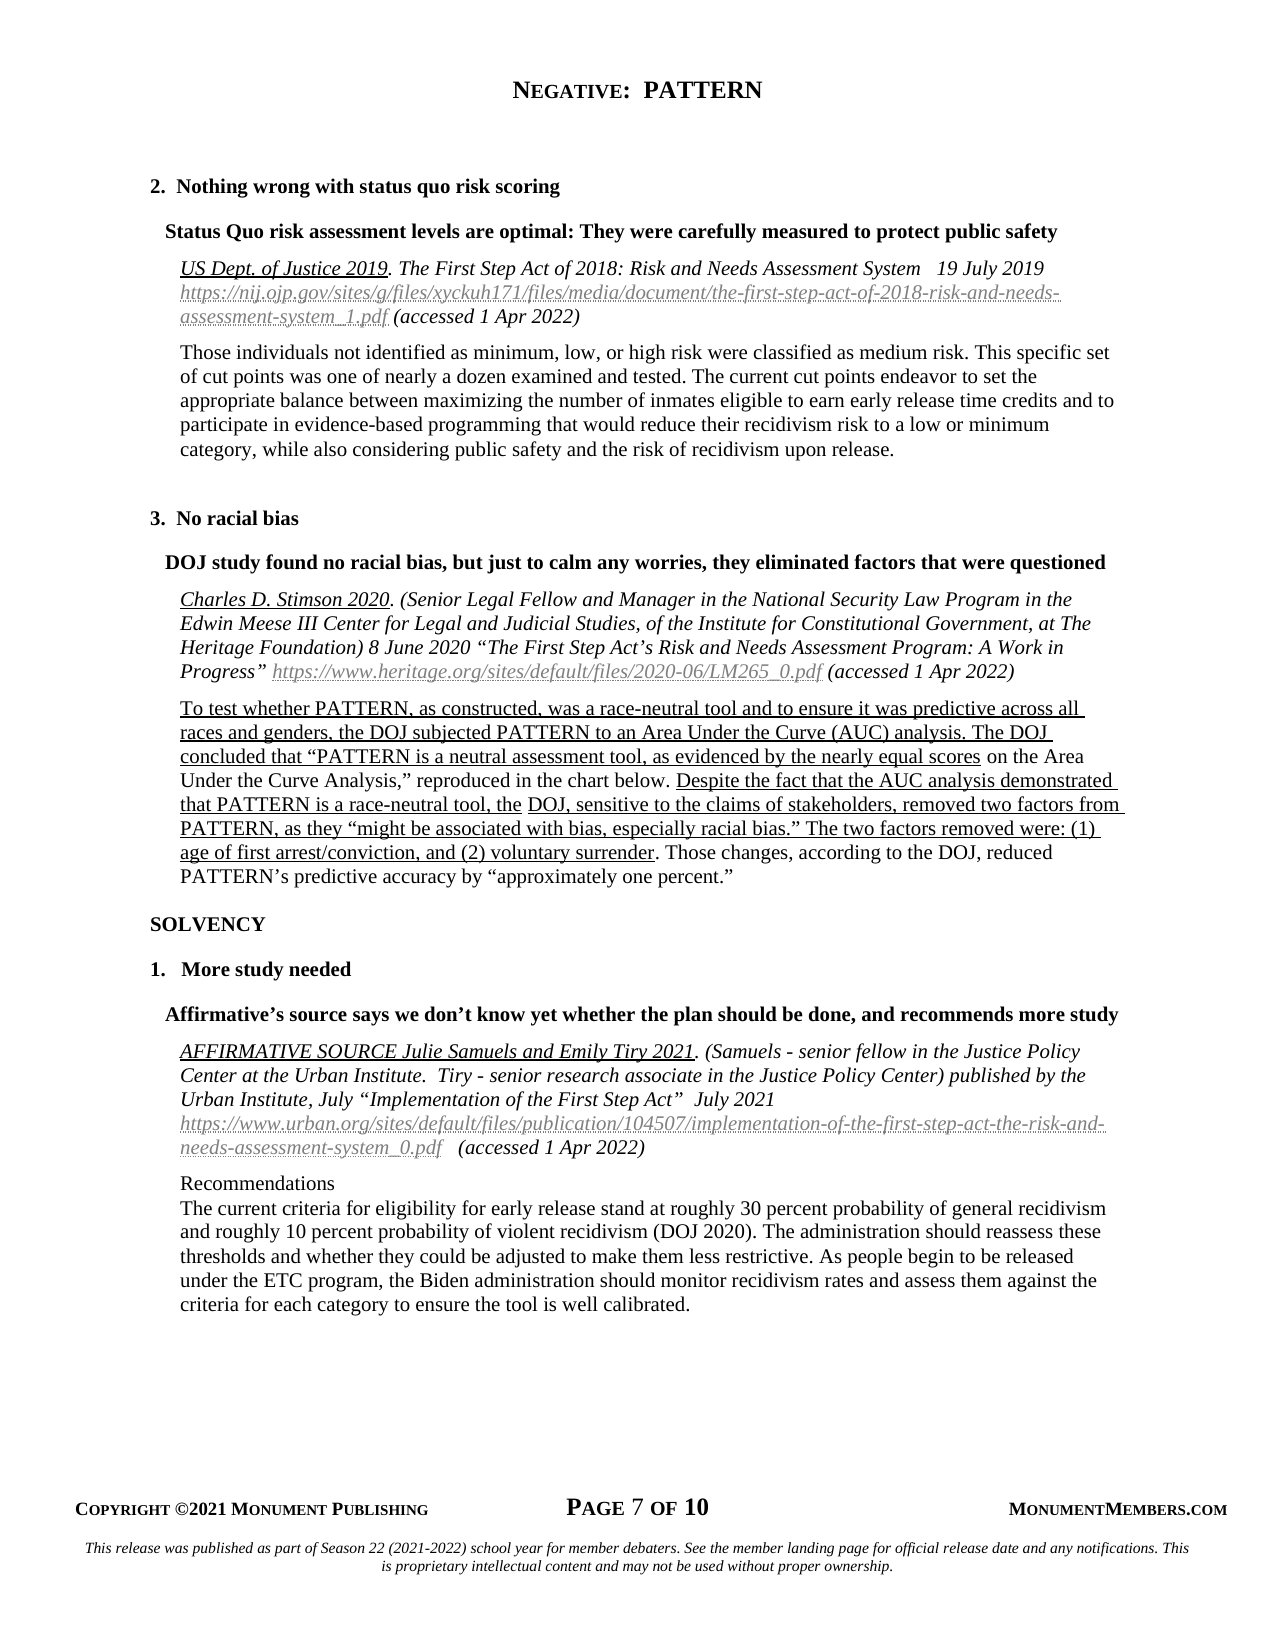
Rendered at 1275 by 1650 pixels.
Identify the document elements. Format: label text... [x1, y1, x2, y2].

text Those individuals not identified as minimum, low, or high risk were classified as medium risk. This specific set of cut points was one of nearly a dozen examined and tested. The current cut points endeavor to set the appropriate balance between maximizing the number of inmates eligible to earn early release time credits and to participate in evidence-based programming that would reduce their recidivism risk to a low or minimum category, while also considering public safety and the risk of recidivism upon release. [180, 340, 1125, 461]
text DOJ study found no racial bias, but just to calm any worries, they eliminated factors that were questioned [165, 550, 1125, 574]
text Recommendations The current criteria for eligibility for early release stand at roughly 30 percent probability of general recidivism and roughly 10 percent probability of violent recidivism (DOJ 2020). The administration should reassess these thresholds and whether they could be adjusted to make them less restrictive. As people begin to be released under the ETC program, the Biden administration should monitor recidivism rates and assess them against the criteria for each category to ensure the tool is well calibrated. [180, 1171, 1125, 1316]
text 2. Nothing wrong with status quo risk scoring [150, 150, 1125, 198]
text Charles D. Stimson 2020. (Senior Legal Fellow and Manager in the National Security Law Program in the Edwin Meese III Center for Legal and Judicial Studies, of the Institute for Constitutional Government, at The Heritage Foundation) 8 June 2020 “The First Step Act’s Risk and Needs Assessment Program: A Work in Progress” https://www.heritage.org/sites/default/files/2020-06/LM265_0.pdf (accessed 1 Apr 2022) [180, 587, 1125, 683]
text 1. More study needed [150, 957, 1125, 981]
text US Dept. of Justice 2019. The First Step Act of 2018: Risk and Needs Assessment System 19 July 2019 https://nij.ojp.gov/sites/g/files/xyckuh171/files/media/document/the-first-step-act-of-2018-risk-and-needs-assessment-system_1.pdf (accessed 1 Apr 2022) [180, 256, 1125, 328]
text Status Quo risk assessment levels are optimal: They were carefully measured to protect public safety [165, 219, 1125, 243]
text SOLVENCY [150, 912, 1125, 936]
text AFFIRMATIVE SOURCE Julie Samuels and Emily Tiry 2021. (Samuels - senior fellow in the Justice Policy Center at the Urban Institute. Tiry - senior research associate in the Justice Policy Center) published by the Urban Institute, July “Implementation of the First Step Act” July 2021 https://www.urban.org/sites/default/files/publication/104507/implementation-of-the-first-step-act-the-risk-and-needs-assessment-system_0.pdf (accessed 1 Apr 2022) [180, 1038, 1125, 1159]
text To test whether PATTERN, as constructed, was a race-neutral tool and to ensure it was predictive across all races and genders, the DOJ subjected PATTERN to an Area Under the Curve (AUC) analysis. The DOJ concluded that “PATTERN is a neutral assessment tool, as evidenced by the nearly equal scores on the Area Under the Curve Analysis,” reproduced in the chart below. Despite the fact that the AUC analysis demonstrated that PATTERN is a race-neutral tool, the DOJ, sensitive to the claims of stakeholders, removed two factors from PATTERN, as they “might be associated with bias, especially racial bias.” The two factors removed were: (1) age of first arrest/conviction, and (2) voluntary surrender. Those changes, according to the DOJ, reduced PATTERN’s predictive accuracy by “approximately one percent.” [180, 696, 1125, 888]
text Affirmative’s source says we don’t know yet whether the plan should be done, and recommends more study [165, 1002, 1125, 1026]
text 3. No racial bias [150, 505, 1125, 529]
